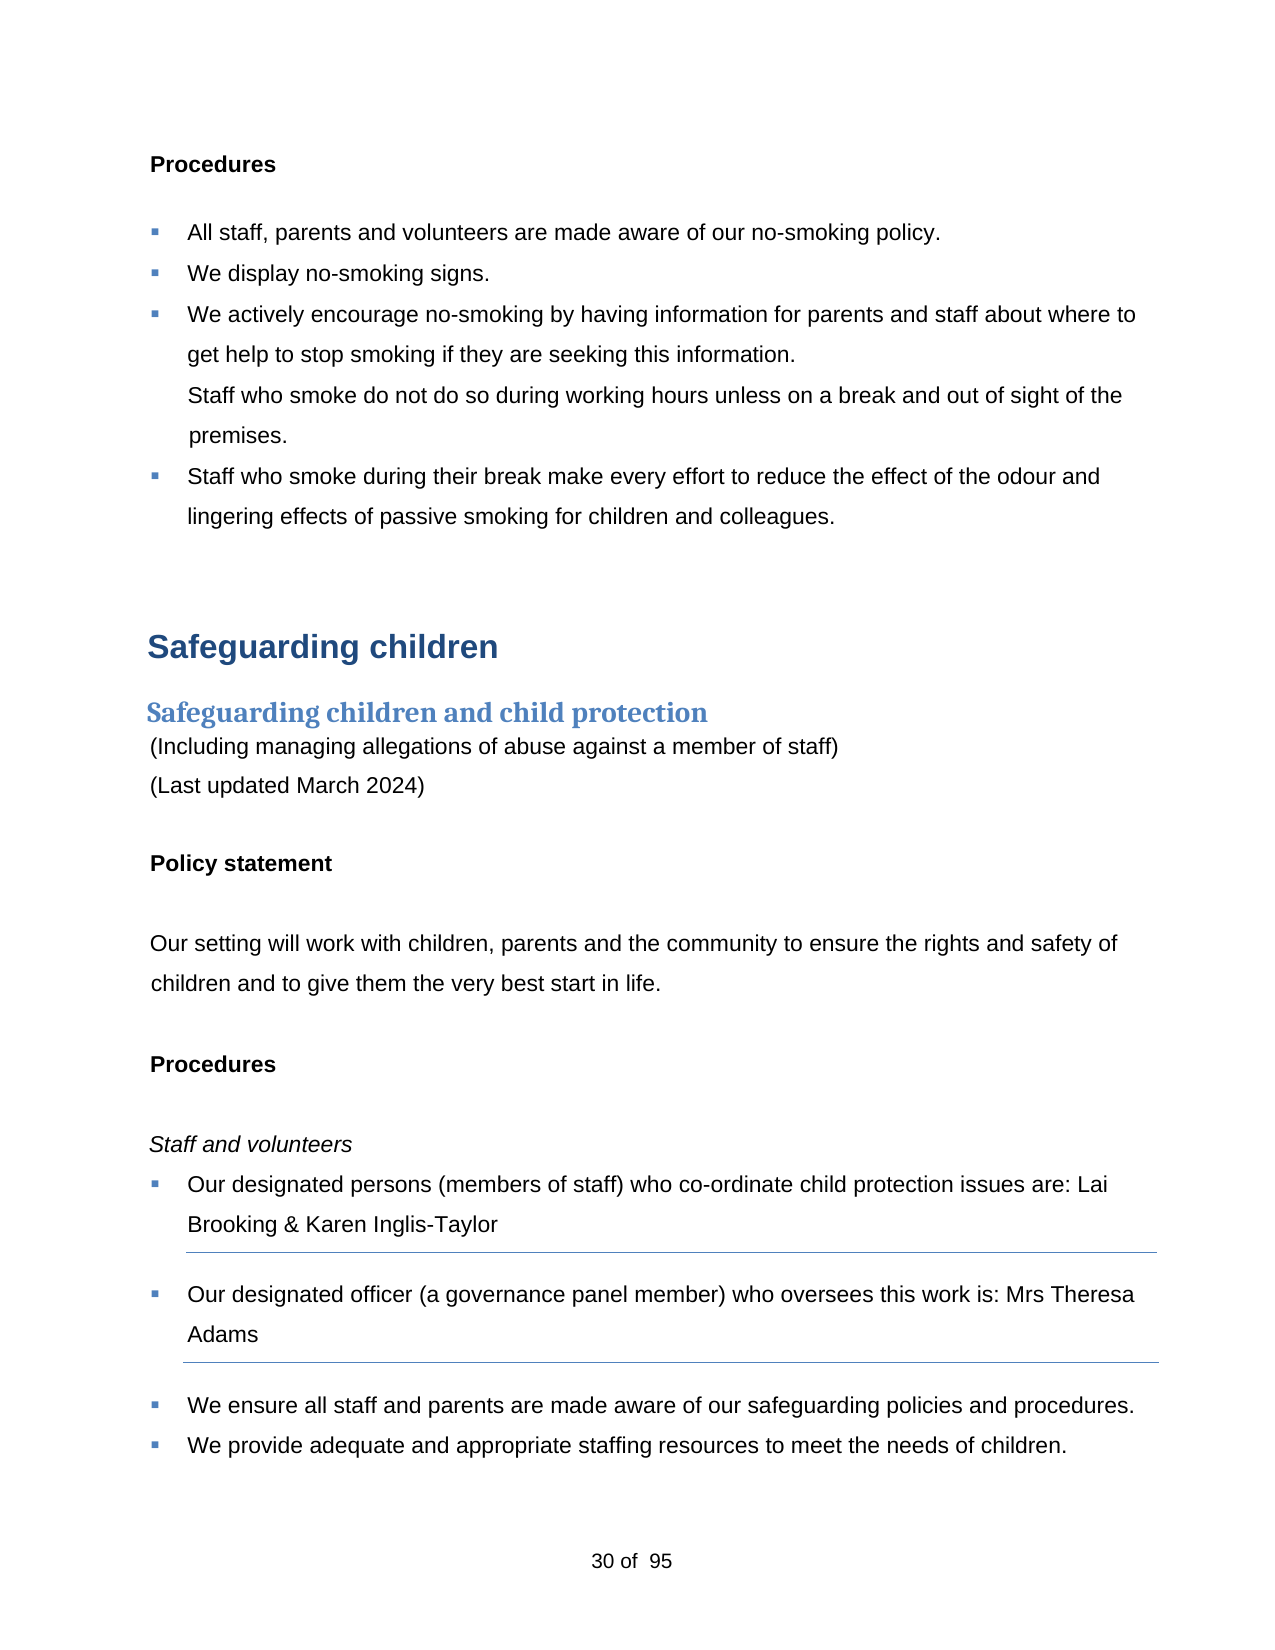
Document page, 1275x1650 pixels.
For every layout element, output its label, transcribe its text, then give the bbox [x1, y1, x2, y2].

text (Last updated March 2024) [149, 772, 1153, 798]
list We display no-smoking signs. [149, 260, 1153, 286]
list Staff who smoke during their break make every effort to reduce the effect of the odour and lingering effects of passive smoking for children and colleagues. [149, 463, 1153, 530]
subtitle Policy statement [150, 850, 1154, 876]
subtitle Staff and volunteers [148, 1131, 1154, 1158]
list Our designated officer (a governance panel member) who oversees this work is: Mrs Theresa Adams [149, 1281, 1153, 1348]
list All staff, parents and volunteers are made aware of our no-smoking policy. [149, 219, 1153, 245]
subtitle Procedures [150, 1051, 1154, 1077]
list We provide adequate and appropriate staffing resources to meet the needs of children. [149, 1432, 1153, 1458]
text Staff who smoke do not do so during working hours unless on a break and out of sight of the premises. [187, 382, 1153, 448]
subtitle Safeguarding children and child protection [147, 697, 1154, 730]
list We ensure all staff and parents are made aware of our safeguarding policies and procedures. [149, 1392, 1153, 1418]
subtitle Safeguarding children [147, 627, 1154, 665]
text Our setting will work with children, parents and the community to ensure the rights and safety of children and to give them the very best start in life. [149, 930, 1153, 997]
list Our designated persons (members of staff) who co-ordinate child protection issues are: Lai Brooking & Karen Inglis-Taylor [149, 1171, 1153, 1238]
subtitle Procedures [150, 151, 1154, 177]
list We actively encourage no-smoking by having information for parents and staff about where to get help to stop smoking if they are seeking this information. [149, 301, 1153, 367]
text (Including managing allegations of abuse against a member of staff) [149, 733, 1153, 759]
